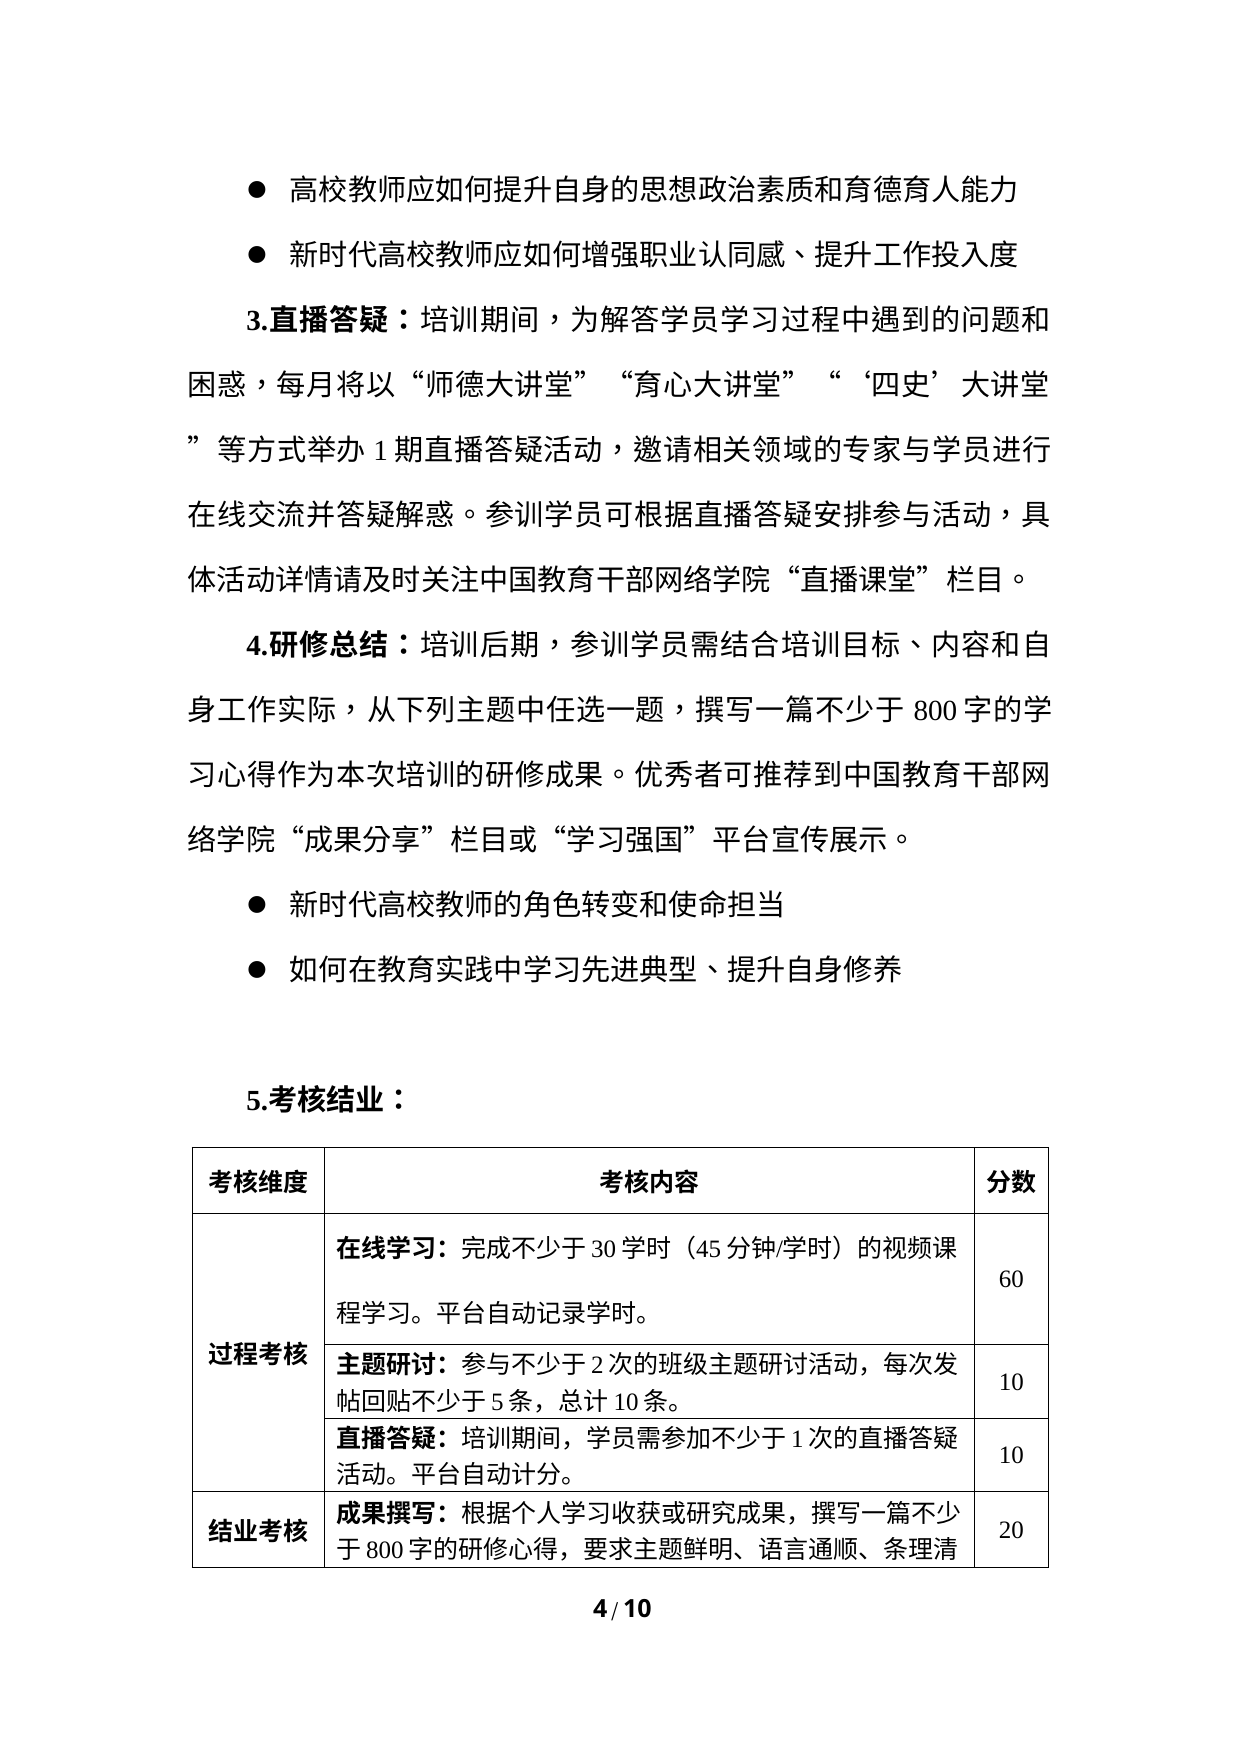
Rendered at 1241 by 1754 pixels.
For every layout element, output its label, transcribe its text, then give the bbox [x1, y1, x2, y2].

list 新时代高校教师的角色转变和使命担当 [246, 871, 1053, 936]
table_cell 在线学习：完成不少于30学时（45分钟/学时）的视频课程学习。平台自动记录学时。 [325, 1214, 974, 1344]
table_cell 60 [975, 1214, 1048, 1344]
text 5.考核结业： [246, 1066, 1053, 1131]
table_header 分数 [975, 1148, 1048, 1213]
table_cell 结业考核 [193, 1492, 324, 1567]
table_cell 10 [975, 1345, 1048, 1417]
table_cell 过程考核 [193, 1214, 324, 1491]
table_cell 10 [975, 1419, 1048, 1491]
table_cell 主题研讨：参与不少于2次的班级主题研讨活动，每次发帖回贴不少于5条，总计10条。 [325, 1345, 974, 1417]
list 新时代高校教师应如何增强职业认同感、提升工作投入度 [246, 221, 1053, 286]
table_cell 直播答疑：培训期间，学员需参加不少于1次的直播答疑活动。平台自动计分。 [325, 1419, 974, 1491]
text 4.研修总结：培训后期，参训学员需结合培训目标、内容和自身工作实际，从下列主题中任选一题，撰写一篇不少于800字的学习心得作为本次培训的研修成果。优秀者可推荐到中国教育干部网络学院“成果分享”栏目或“学习强国”平台宣传展示。 [187, 611, 1053, 871]
table_cell 20 [975, 1492, 1048, 1567]
list 如何在教育实践中学习先进典型、提升自身修养 [246, 936, 1053, 1001]
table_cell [325, 1492, 974, 1567]
table_header 考核维度 [193, 1148, 324, 1213]
list 高校教师应如何提升自身的思想政治素质和育德育人能力 [246, 156, 1053, 221]
text 3.直播答疑：培训期间，为解答学员学习过程中遇到的问题和困惑，每月将以“师德大讲堂”“育心大讲堂”“‘四史’大讲堂”等方式举办1期直播答疑活动，邀请相关领域的专家与学员进行在线交流并答疑解惑。参训学员可根据直播答疑安排参与活动，具体活动详情请及时关注中国教育干部网络学院“直播课堂”栏目。 [187, 286, 1053, 611]
table_header 考核内容 [325, 1148, 974, 1213]
